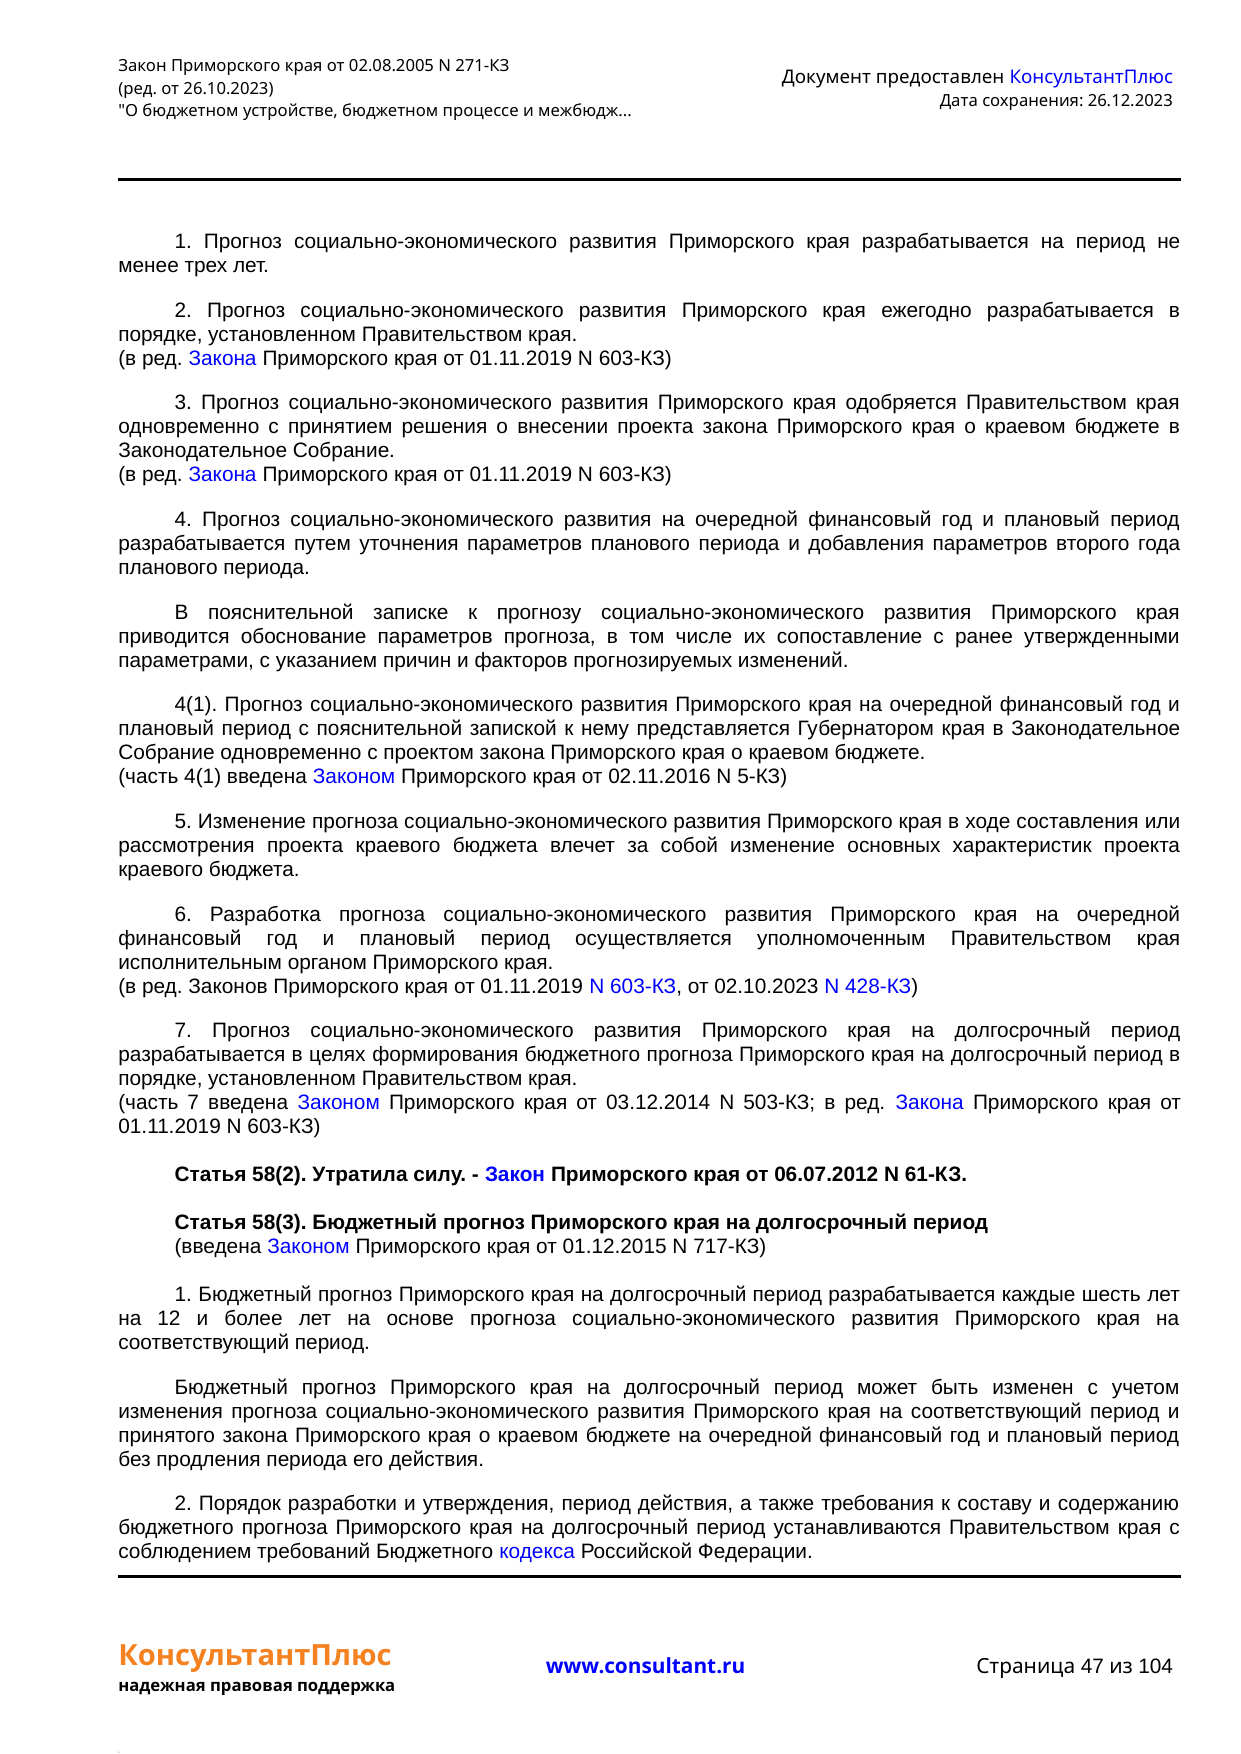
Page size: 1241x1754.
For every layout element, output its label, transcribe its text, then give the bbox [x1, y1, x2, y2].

title Статья 58(2). Утратила силу. - Закон Приморского края от 06.07.2012 N 61-КЗ. [118, 1162, 1181, 1186]
text 2. Порядок разработки и утверждения, период действия, а также требования к составу и содержанию бюджетного прогноза Приморского края на долгосрочный период устанавливаются Правительством края с соблюдением требований Бюджетного кодекса Российской Федерации. [118, 1491, 1181, 1563]
text (в ред. Закона Приморского края от 01.11.2019 N 603-КЗ) [118, 345, 1181, 369]
text В пояснительной записке к прогнозу социально-экономического развития Приморского края приводится обоснование параметров прогноза, в том числе их сопоставление с ранее утвержденными параметрами, с указанием причин и факторов прогнозируемых изменений. [118, 599, 1181, 671]
text 2. Прогноз социально-экономического развития Приморского края ежегодно разрабатывается в порядке, установленном Правительством края. [118, 297, 1181, 345]
text 1. Прогноз социально-экономического развития Приморского края разрабатывается на период не менее трех лет. [118, 229, 1181, 277]
title Статья 58(3). Бюджетный прогноз Приморского края на долгосрочный период [118, 1210, 1181, 1234]
text 7. Прогноз социально-экономического развития Приморского края на долгосрочный период разрабатывается в целях формирования бюджетного прогноза Приморского края на долгосрочный период в порядке, установленном Правительством края. [118, 1018, 1181, 1090]
text (в ред. Законов Приморского края от 01.11.2019 N 603-КЗ, от 02.10.2023 N 428-КЗ) [118, 973, 1181, 997]
text (в ред. Закона Приморского края от 01.11.2019 N 603-КЗ) [118, 462, 1181, 486]
text 5. Изменение прогноза социально-экономического развития Приморского края в ходе составления или рассмотрения проекта краевого бюджета влечет за собой изменение основных характеристик проекта краевого бюджета. [118, 809, 1181, 881]
text 6. Разработка прогноза социально-экономического развития Приморского края на очередной финансовый год и плановый период осуществляется уполномоченным Правительством края исполнительным органом Приморского края. [118, 902, 1181, 973]
text (введена Законом Приморского края от 01.12.2015 N 717-КЗ) [118, 1234, 1181, 1258]
text 1. Бюджетный прогноз Приморского края на долгосрочный период разрабатывается каждые шесть лет на 12 и более лет на основе прогноза социально-экономического развития Приморского края на соответствующий период. [118, 1282, 1181, 1354]
text 4. Прогноз социально-экономического развития на очередной финансовый год и плановый период разрабатывается путем уточнения параметров планового периода и добавления параметров второго года планового периода. [118, 507, 1181, 579]
text Бюджетный прогноз Приморского края на долгосрочный период может быть изменен с учетом изменения прогноза социально-экономического развития Приморского края на соответствующий период и принятого закона Приморского края о краевом бюджете на очередной финансовый год и плановый период без продления периода его действия. [118, 1374, 1181, 1470]
text 3. Прогноз социально-экономического развития Приморского края одобряется Правительством края одновременно с принятием решения о внесении проекта закона Приморского края о краевом бюджете в Законодательное Собрание. [118, 390, 1181, 462]
text 4(1). Прогноз социально-экономического развития Приморского края на очередной финансовый год и плановый период с пояснительной запиской к нему представляется Губернатором края в Законодательное Собрание одновременно с проектом закона Приморского края о краевом бюджете. [118, 692, 1181, 764]
text (часть 7 введена Законом Приморского края от 03.12.2014 N 503-КЗ; в ред. Закона Приморского края от 01.11.2019 N 603-КЗ) [118, 1090, 1181, 1138]
text (часть 4(1) введена Законом Приморского края от 02.11.2016 N 5-КЗ) [118, 764, 1181, 788]
